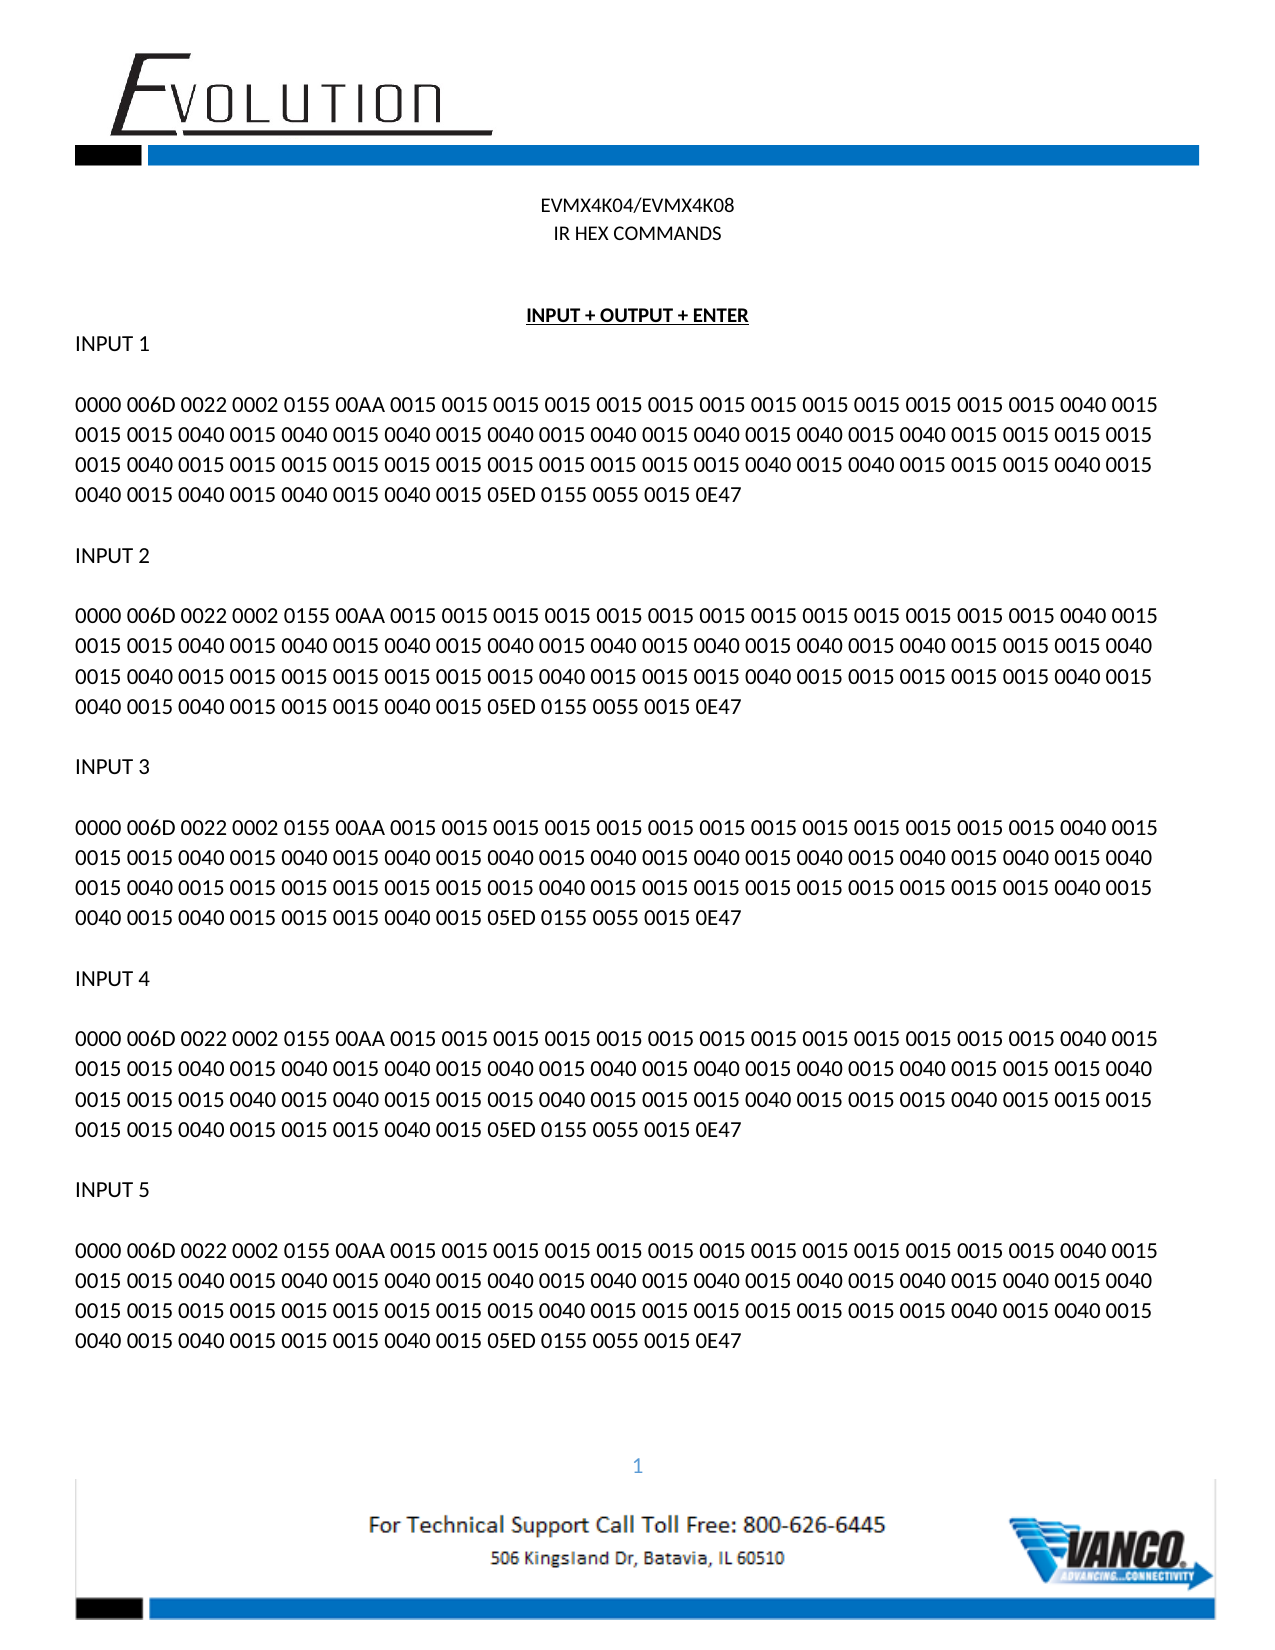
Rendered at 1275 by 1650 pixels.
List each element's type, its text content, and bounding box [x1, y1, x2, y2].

picture [75, 30, 1200, 166]
text 0000 006D 0022 0002 0155 00AA 0015 0015 0015 0015 0015 0015 0015 0015 0015 0015 0015 0015 0015 0040 0015 0015 0015 0040 0015 0040 0015 0040 0015 0040 0015 0040 0015 0040 0015 0040 0015 0040 0015 0015 0015 0040 0015 0040 0015 0015 0015 0015 0015 0015 0015 0040 0015 0015 0015 0040 0015 0015 0015 0015 0015 0040 0015 0040 0015 0040 0015 0015 0015 0040 0015 05ED 0155 0055 0015 0E47 [75, 601, 1200, 720]
text IR HEX COMMANDS [75, 220, 1200, 245]
text 0000 006D 0022 0002 0155 00AA 0015 0015 0015 0015 0015 0015 0015 0015 0015 0015 0015 0015 0015 0040 0015 0015 0015 0040 0015 0040 0015 0040 0015 0040 0015 0040 0015 0040 0015 0040 0015 0040 0015 0015 0015 0040 0015 0015 0015 0040 0015 0040 0015 0015 0015 0040 0015 0015 0015 0040 0015 0015 0015 0040 0015 0015 0015 0015 0015 0040 0015 0015 0015 0040 0015 05ED 0155 0055 0015 0E47 [75, 1024, 1200, 1143]
text 0000 006D 0022 0002 0155 00AA 0015 0015 0015 0015 0015 0015 0015 0015 0015 0015 0015 0015 0015 0040 0015 0015 0015 0040 0015 0040 0015 0040 0015 0040 0015 0040 0015 0040 0015 0040 0015 0040 0015 0040 0015 0040 0015 0015 0015 0015 0015 0015 0015 0015 0015 0040 0015 0015 0015 0015 0015 0015 0015 0040 0015 0040 0015 0040 0015 0040 0015 0015 0015 0040 0015 05ED 0155 0055 0015 0E47 [75, 1236, 1200, 1354]
text INPUT 3 [75, 752, 1200, 781]
text INPUT 1 [75, 329, 1200, 358]
text INPUT 4 [75, 964, 1200, 992]
text EVMX4K04/EVMX4K08 [75, 193, 1200, 218]
text INPUT + OUTPUT + ENTER [75, 302, 1200, 328]
text 0000 006D 0022 0002 0155 00AA 0015 0015 0015 0015 0015 0015 0015 0015 0015 0015 0015 0015 0015 0040 0015 0015 0015 0040 0015 0040 0015 0040 0015 0040 0015 0040 0015 0040 0015 0040 0015 0040 0015 0015 0015 0015 0015 0040 0015 0015 0015 0015 0015 0015 0015 0015 0015 0015 0015 0040 0015 0040 0015 0015 0015 0040 0015 0040 0015 0040 0015 0040 0015 0040 0015 05ED 0155 0055 0015 0E47 [75, 390, 1200, 509]
picture [75, 1479, 1218, 1620]
text 0000 006D 0022 0002 0155 00AA 0015 0015 0015 0015 0015 0015 0015 0015 0015 0015 0015 0015 0015 0040 0015 0015 0015 0040 0015 0040 0015 0040 0015 0040 0015 0040 0015 0040 0015 0040 0015 0040 0015 0040 0015 0040 0015 0040 0015 0015 0015 0015 0015 0015 0015 0040 0015 0015 0015 0015 0015 0015 0015 0015 0015 0040 0015 0040 0015 0040 0015 0015 0015 0040 0015 05ED 0155 0055 0015 0E47 [75, 813, 1200, 932]
text INPUT 2 [75, 541, 1200, 569]
text INPUT 5 [75, 1175, 1200, 1203]
